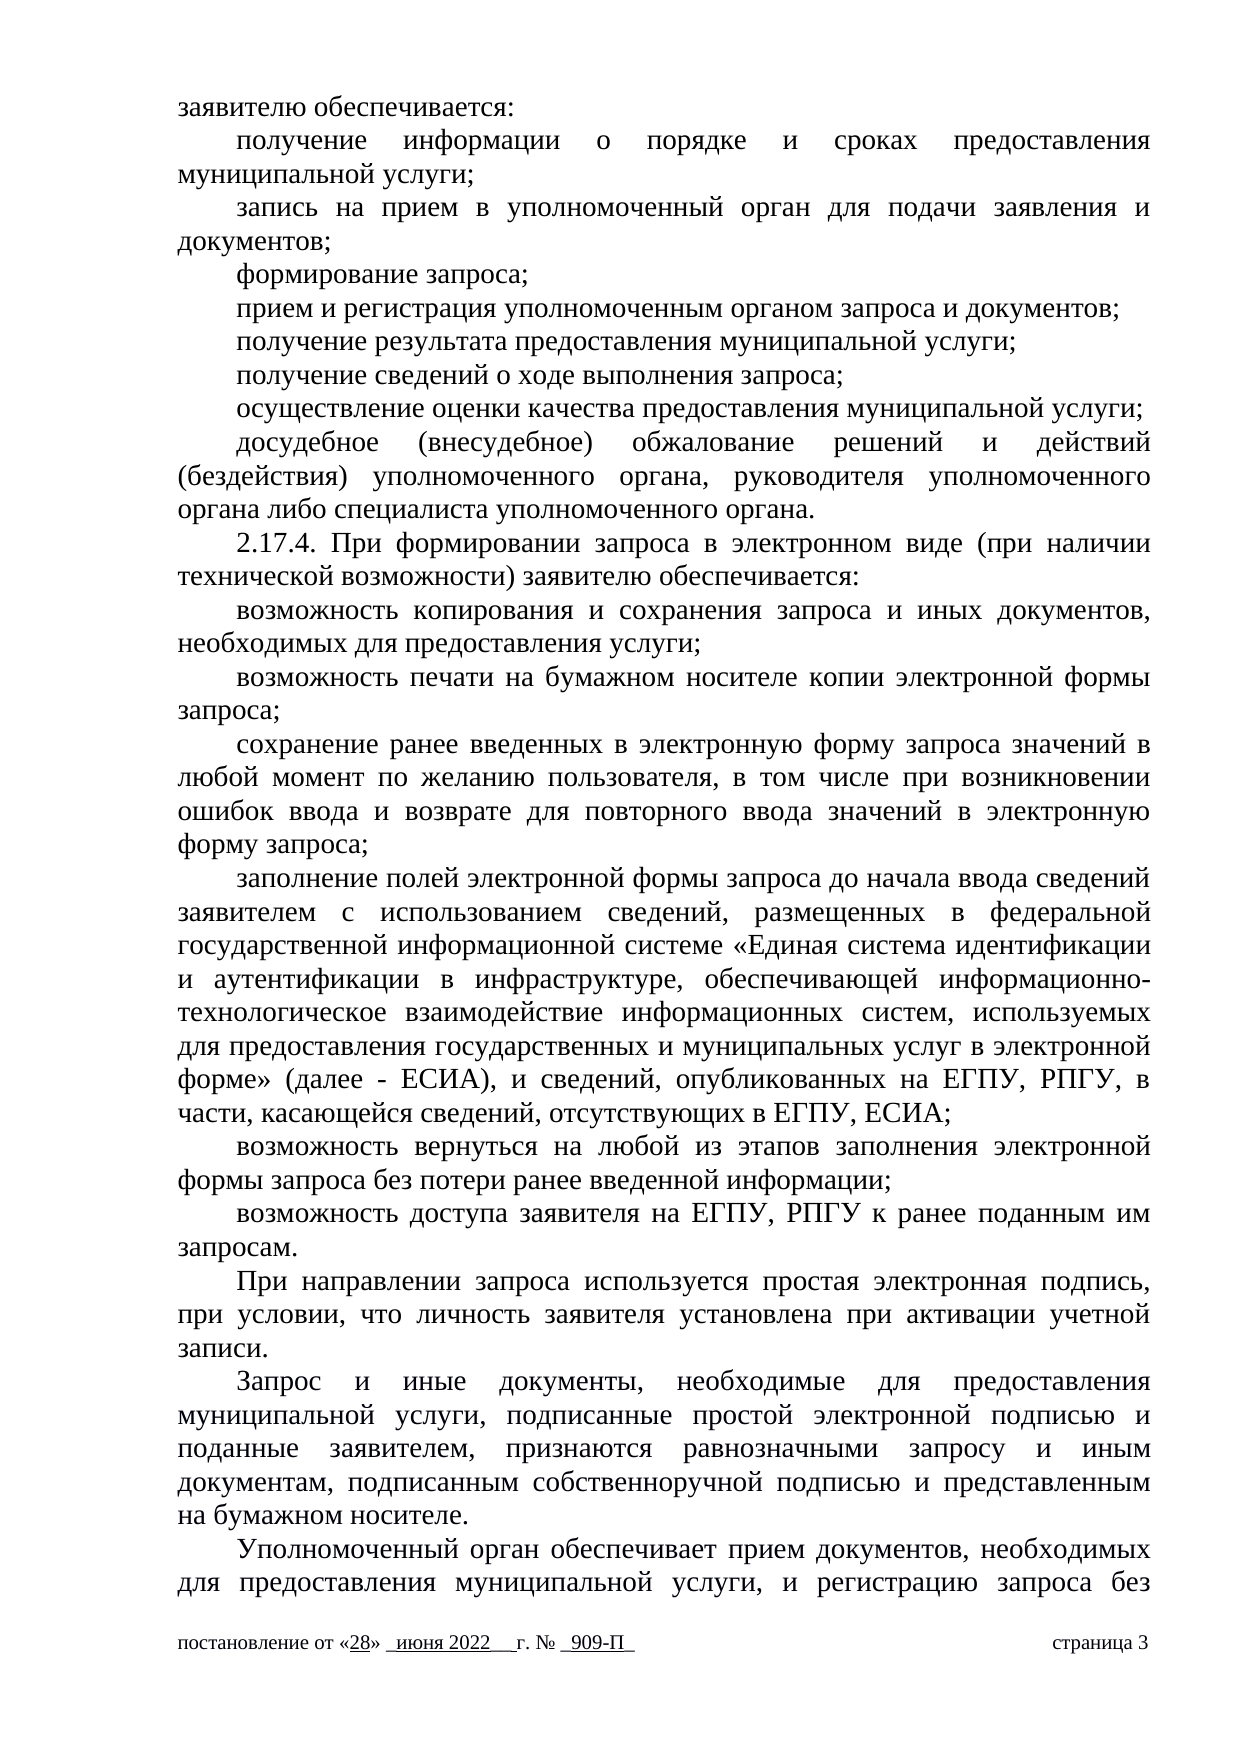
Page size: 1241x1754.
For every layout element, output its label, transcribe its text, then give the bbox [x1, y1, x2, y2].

text получение сведений о ходе выполнения запроса; [177, 357, 1152, 391]
text формирование запроса; [177, 256, 1152, 290]
text возможность копирования и сохранения запроса и иных документов, необходимых для предоставления услуги; [177, 592, 1152, 659]
text досудебное (внесудебное) обжалование решений и действий (бездействия) уполномоченного органа, руководителя уполномоченного органа либо специалиста уполномоченного органа. [177, 424, 1152, 525]
text осуществление оценки качества предоставления муниципальной услуги; [177, 391, 1152, 424]
text 2.17.4. При формировании запроса в электронном виде (при наличии технической возможности) заявителю обеспечивается: [177, 525, 1152, 592]
text Запрос и иные документы, необходимые для предоставления муниципальной услуги, подписанные простой электронной подписью и поданные заявителем, признаются равнозначными запросу и иным документам, подписанным собственноручной подписью и представленным на бумажном носителе. [177, 1363, 1152, 1531]
text возможность печати на бумажном носителе копии электронной формы запроса; [177, 659, 1152, 726]
text сохранение ранее введенных в электронную форму запроса значений в любой момент по желанию пользователя, в том числе при возникновении ошибок ввода и возврате для повторного ввода значений в электронную форму запроса; [177, 726, 1152, 860]
text запись на прием в уполномоченный орган для подачи заявления и документов; [177, 189, 1152, 256]
text прием и регистрация уполномоченным органом запроса и документов; [177, 290, 1152, 323]
text возможность доступа заявителя на ЕГПУ, РПГУ к ранее поданным им запросам. [177, 1196, 1152, 1263]
text При направлении запроса используется простая электронная подпись, при условии, что личность заявителя установлена при активации учетной записи. [177, 1263, 1152, 1363]
text получение результата предоставления муниципальной услуги; [177, 323, 1152, 357]
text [177, 1531, 1152, 1598]
text заполнение полей электронной формы запроса до начала ввода сведений заявителем с использованием сведений, размещенных в федеральной государственной информационной системе «Единая система идентификации и аутентификации в инфраструктуре, обеспечивающей информационно-технологическое взаимодействие информационных систем, используемых для предоставления государственных и муниципальных услуг в электронной форме» (далее - ЕСИА), и сведений, опубликованных на ЕГПУ, РПГУ, в части, касающейся сведений, отсутствующих в ЕГПУ, ЕСИА; [177, 860, 1152, 1128]
text возможность вернуться на любой из этапов заполнения электронной формы запроса без потери ранее введенной информации; [177, 1128, 1152, 1196]
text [177, 89, 1152, 122]
text получение информации о порядке и сроках предоставления муниципальной услуги; [177, 122, 1152, 189]
